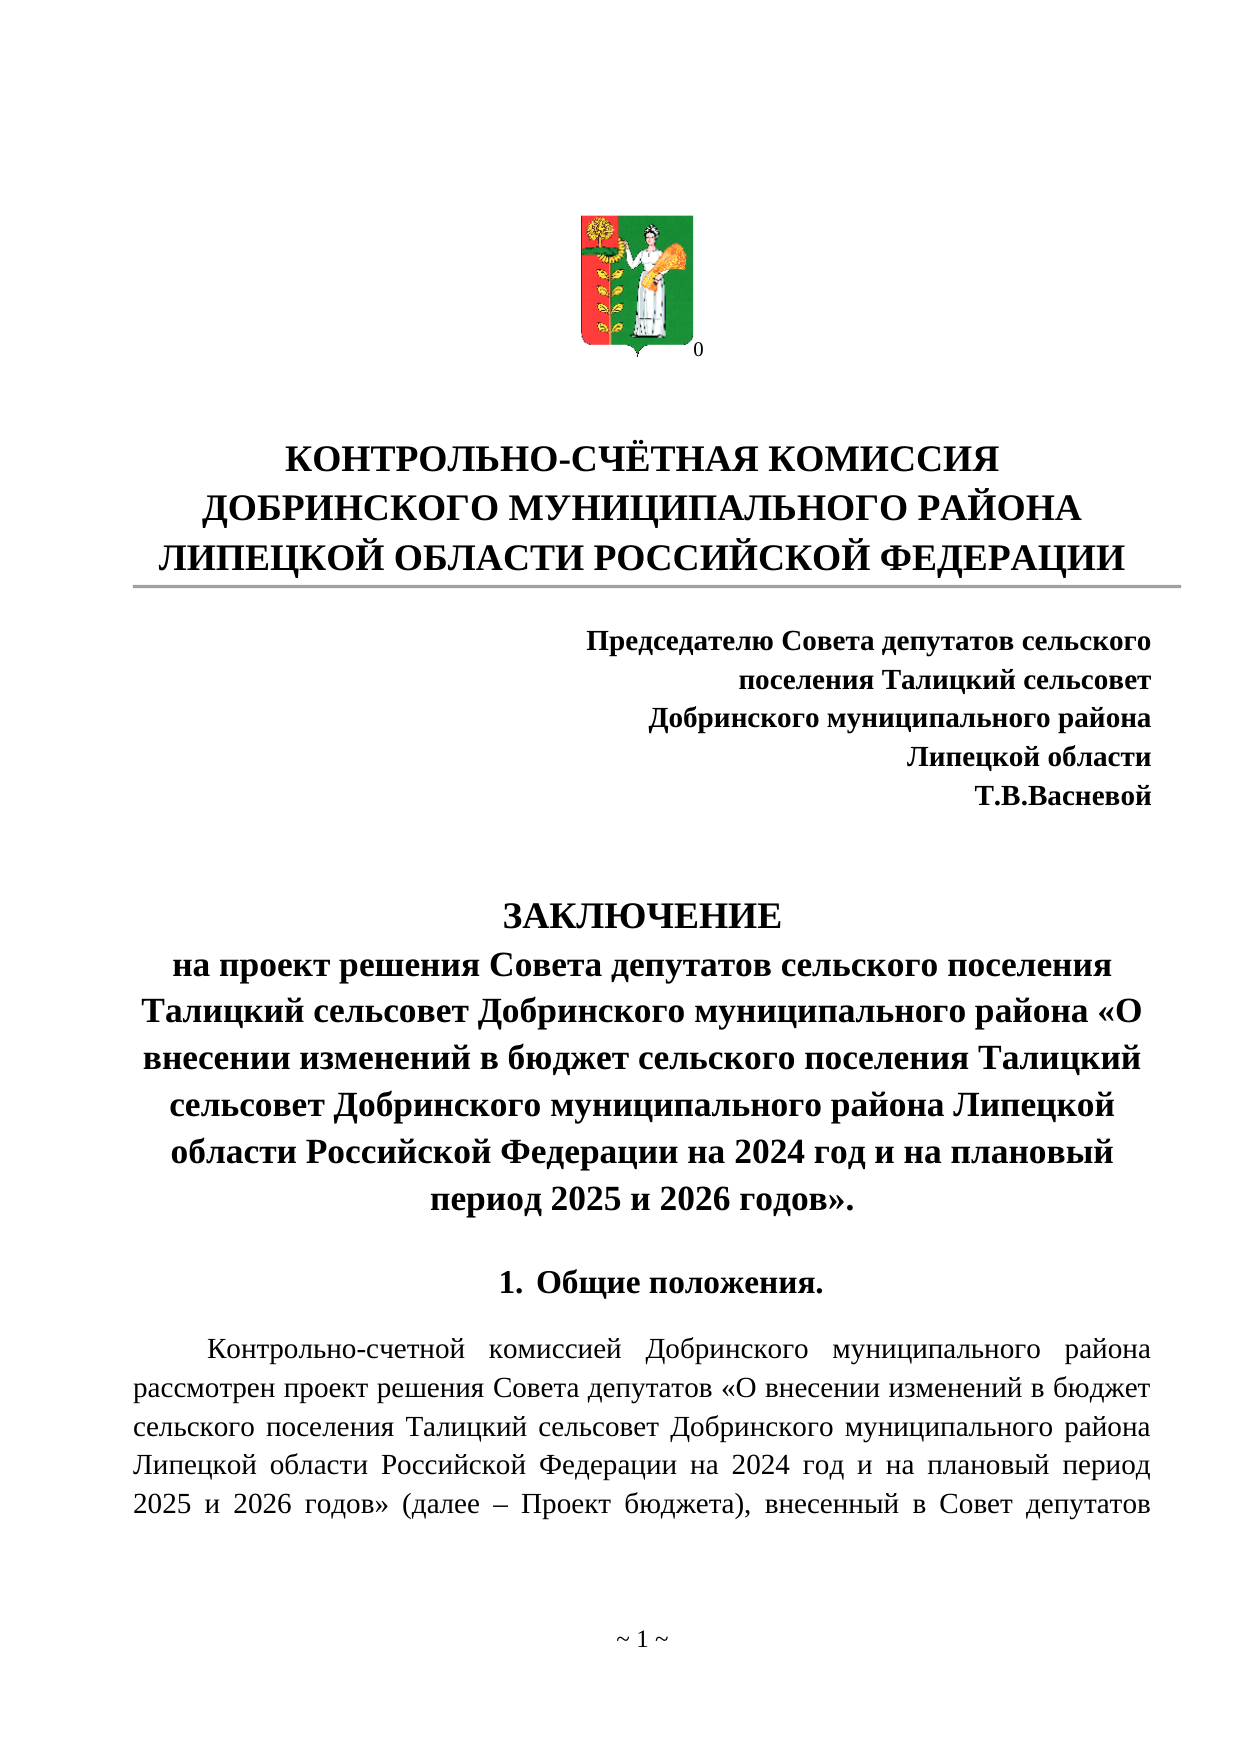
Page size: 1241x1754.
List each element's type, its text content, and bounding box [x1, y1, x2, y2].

text Добринского муниципального района [133, 701, 1152, 734]
text КОНТРОЛЬНО-СЧЁТНАЯ КОМИССИЯ [133, 436, 1152, 479]
text 0 [133, 216, 1152, 361]
text поселения Талицкий сельсовет [133, 662, 1152, 696]
text ДОБРИНСКОГО МУНИЦИПАЛЬНОГО РАЙОНА [133, 486, 1152, 529]
text Липецкой области [133, 739, 1152, 773]
picture [581, 215, 694, 357]
list Общие положения. [170, 1263, 1152, 1301]
text ЛИПЕЦКОЙ ОБЛАСТИ РОССИЙСКОЙ ФЕДЕРАЦИИ [133, 535, 1152, 578]
text Т.В.Васневой [133, 778, 1152, 811]
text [133, 1332, 1152, 1519]
text Председателю Совета депутатов сельского [133, 623, 1152, 657]
text ЗАКЛЮЧЕНИЕ [133, 893, 1152, 936]
text на проект решения Совета депутатов сельского поселения Талицкий сельсовет Добринского муниципального района «О внесении изменений в бюджет сельского поселения Талицкий сельсовет Добринского муниципального района Липецкой области Российской Федерации на 2024 год и на плановый период 2025 и 2026 годов». [133, 943, 1152, 1218]
